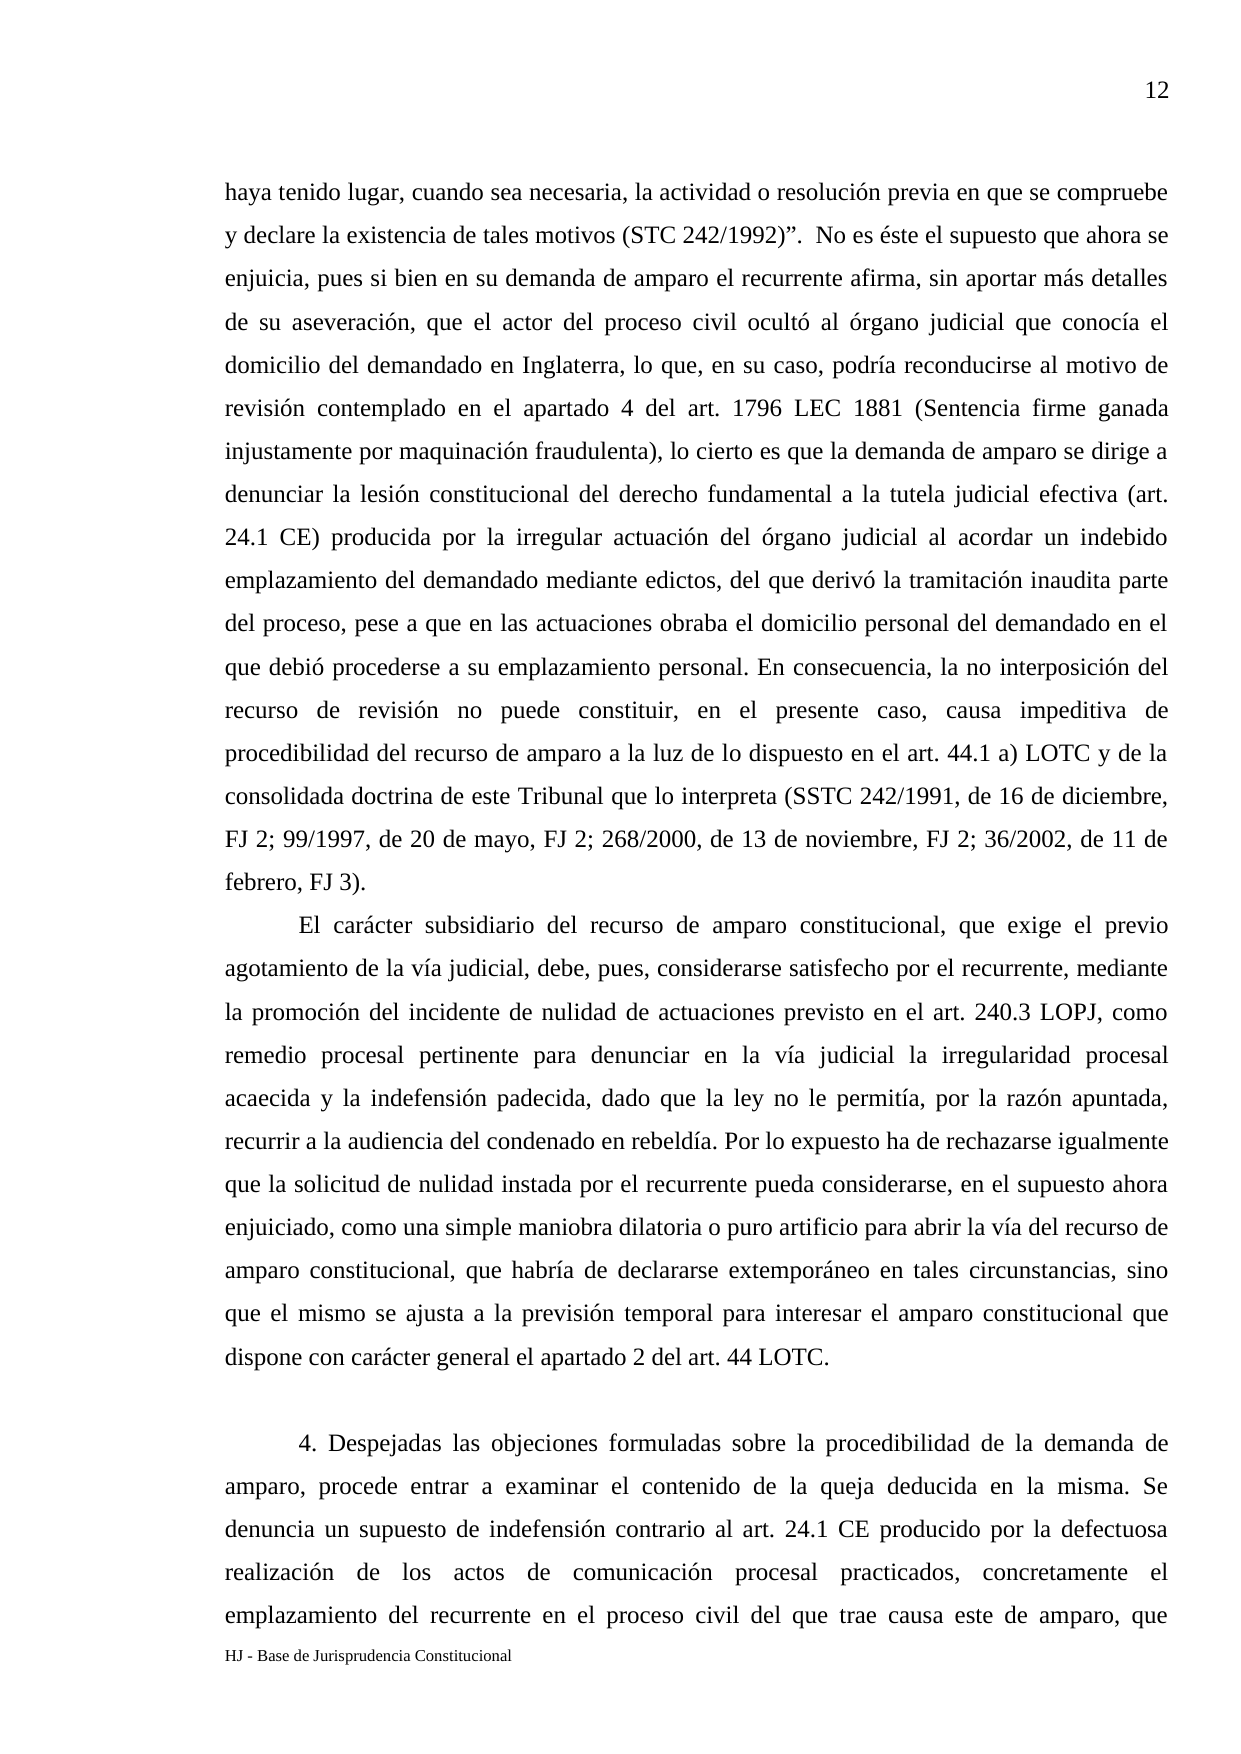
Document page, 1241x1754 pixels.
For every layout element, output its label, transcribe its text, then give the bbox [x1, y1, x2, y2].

text El carácter subsidiario del recurso de amparo constitucional, que exige el previo agotamiento de la vía judicial, debe, pues, considerarse satisfecho por el recurrente, mediante la promoción del incidente de nulidad de actuaciones previsto en el art. 240.3 LOPJ, como remedio procesal pertinente para denunciar en la vía judicial la irregularidad procesal acaecida y la indefensión padecida, dado que la ley no le permitía, por la razón apuntada, recurrir a la audiencia del condenado en rebeldía. Por lo expuesto ha de rechazarse igualmente que la solicitud de nulidad instada por el recurrente pueda considerarse, en el supuesto ahora enjuiciado, como una simple maniobra dilatoria o puro artificio para abrir la vía del recurso de amparo constitucional, que habría de declararse extemporáneo en tales circunstancias, sino que el mismo se ajusta a la previsión temporal para interesar el amparo constitucional que dispone con carácter general el apartado 2 del art. 44 LOTC. [224, 910, 1169, 1370]
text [224, 1428, 1169, 1629]
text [224, 177, 1169, 896]
